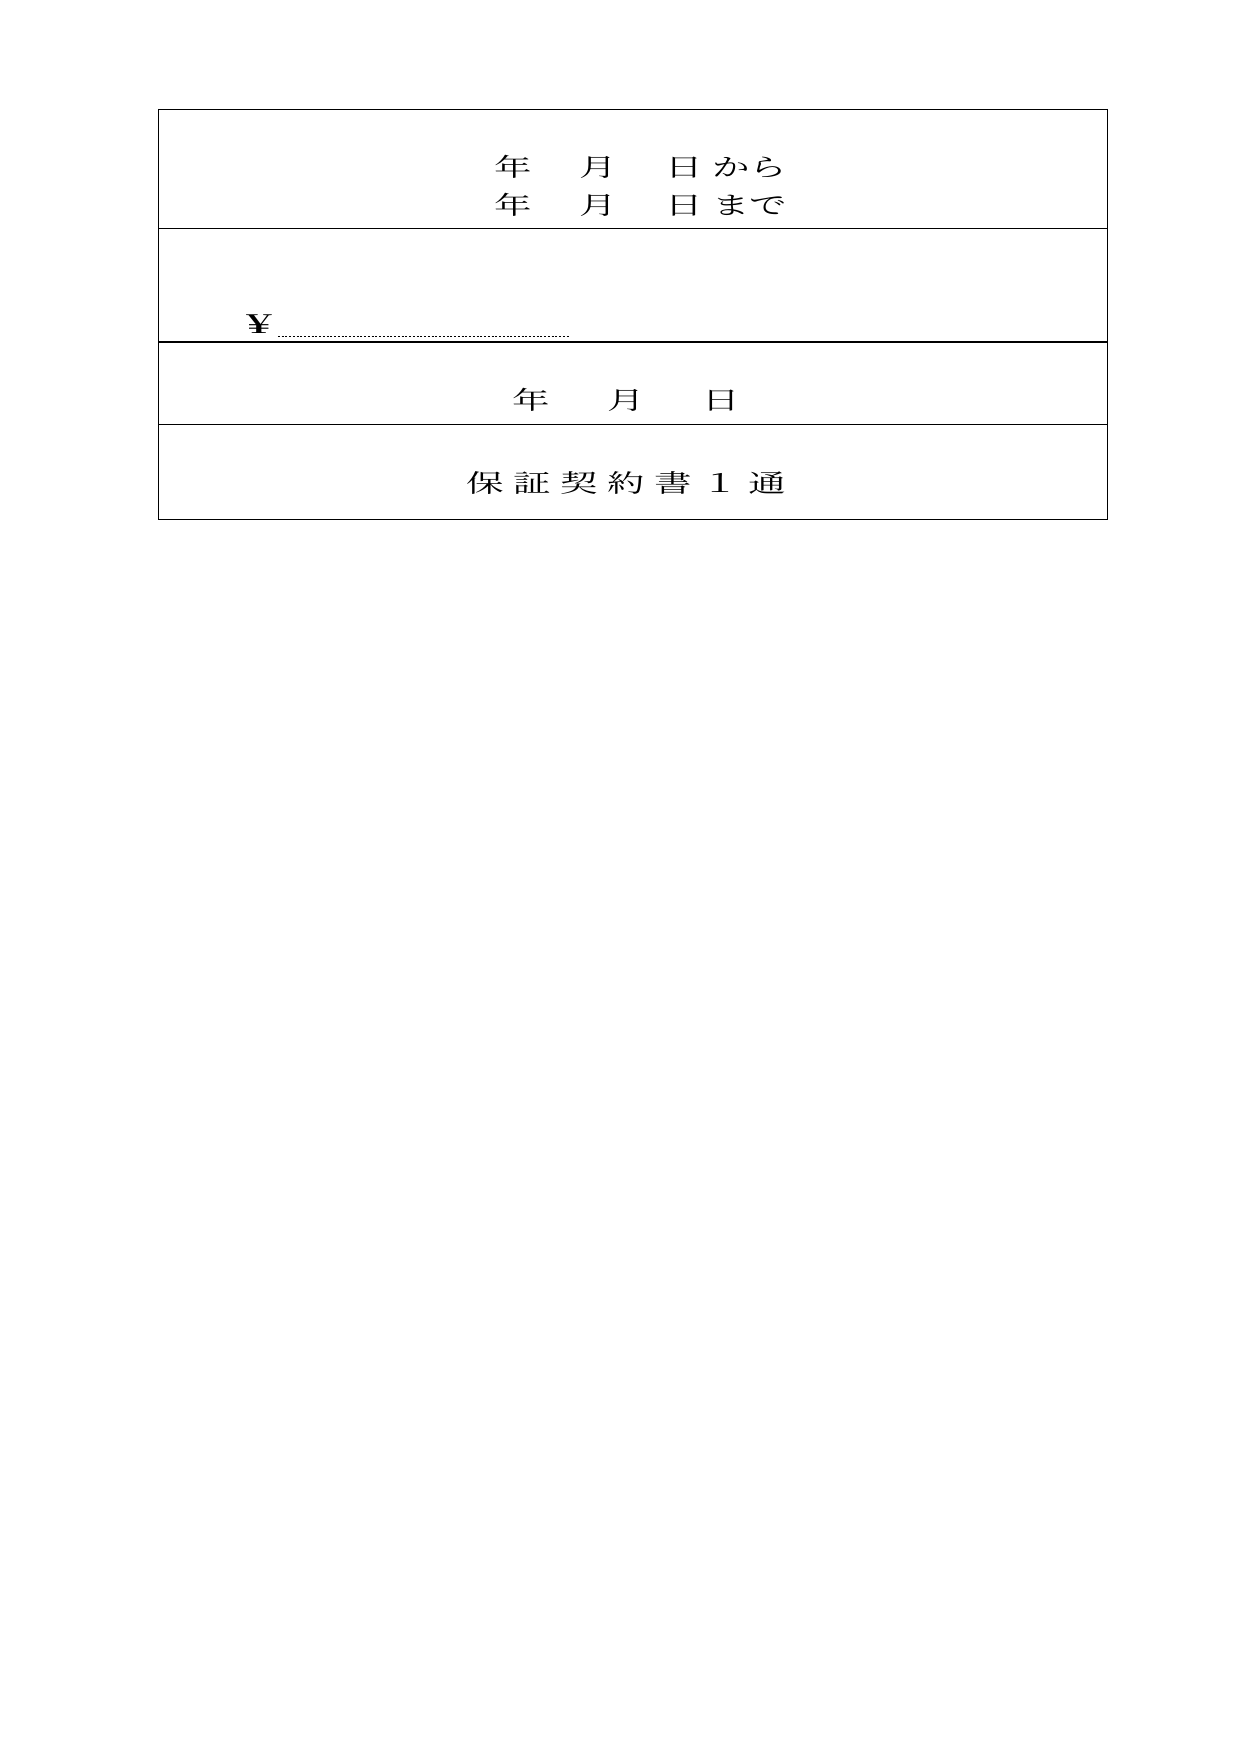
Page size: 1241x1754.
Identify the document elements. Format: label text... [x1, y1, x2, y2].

table_cell ￥ [159, 229, 1107, 341]
table_cell 保 証 契 約 書 １ 通 [159, 425, 1107, 518]
table_cell 年 月 日 から 年 月 日 まで [159, 110, 1107, 228]
table_cell 年 月 日 [159, 343, 1107, 424]
